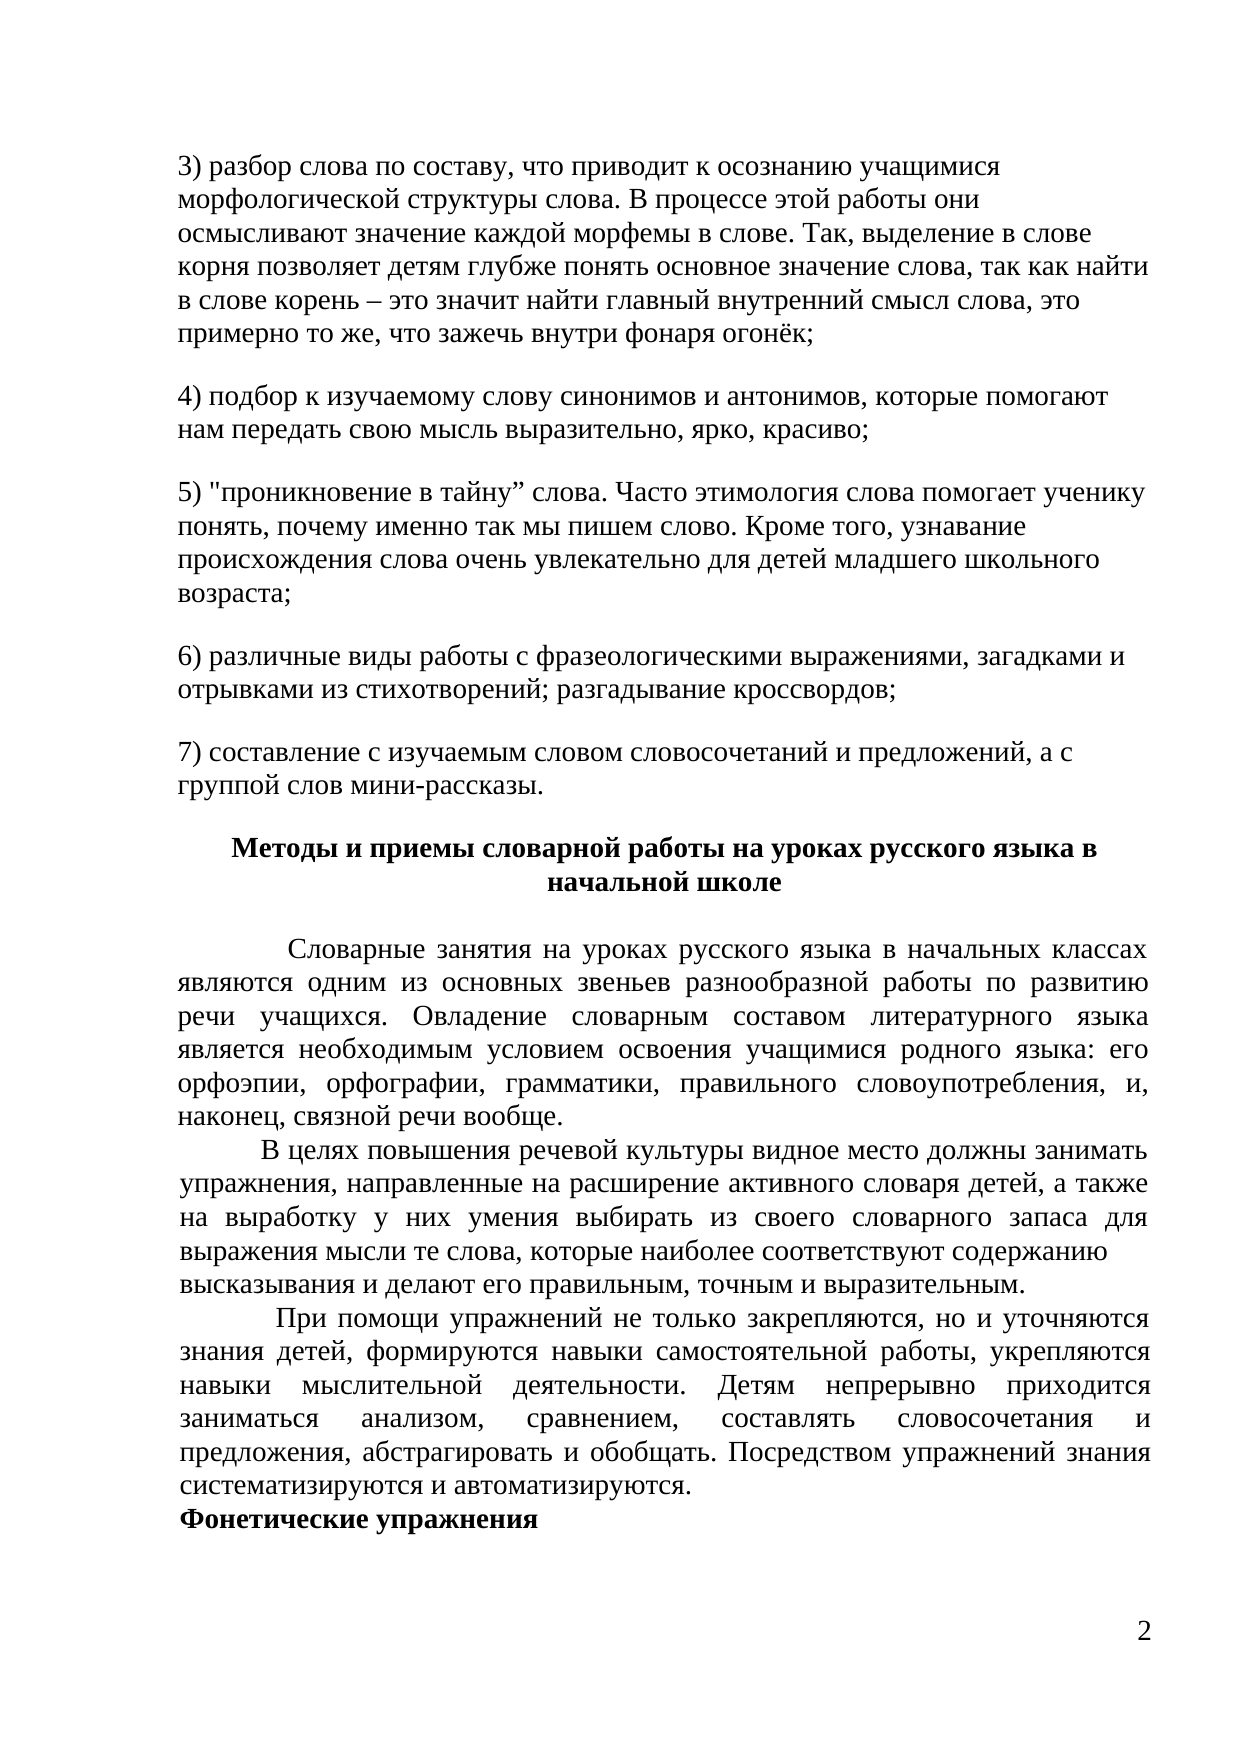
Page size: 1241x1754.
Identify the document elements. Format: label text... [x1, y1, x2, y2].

text В целях повышения речевой культуры видное место должны занимать упражнения, направленные на расширение активного словаря детей, а также на выработку у них умения выбирать из своего словарного запаса для выражения мысли те слова, которые наиболее соответствуют содержанию [179, 1132, 1149, 1266]
text При помощи упражнений не только закрепляются, но и уточняются знания детей, формируются навыки самостоятельной работы, укрепляются навыки мыслительной деятельности. Детям непрерывно приходится заниматься анализом, сравнением, составлять словосочетания и предложения, абстрагировать и обобщать. Посредством упражнений знания систематизируются и автоматизируются. [179, 1300, 1152, 1501]
text высказывания и делают его правильным, точным и выразительным. [179, 1266, 1152, 1300]
text Словарные занятия на уроках русского языка в начальных классах являются одним из основных звеньев разнообразной работы по развитию речи учащихся. Овладение словарным составом литературного языка является необходимым условием освоения учащимися родного языка: его орфоэпии, орфографии, грамматики, правильного словоупотребления, и, наконец, связной речи вообще. [177, 931, 1149, 1132]
text 6) различные виды работы с фразеологическими выражениями, загадками и отрывками из стихотворений; разгадывание кроссвордов; [177, 638, 1152, 705]
text 4) подбор к изучаемому слову синонимов и антонимов, которые помогают нам передать свою мысль выразительно, ярко, красиво; [177, 378, 1152, 445]
text 3) разбор слова по составу, что приводит к осознанию учащимися морфологической структуры слова. В процессе этой работы они осмысливают значение каждой морфемы в слове. Так, выделение в слове корня позволяет детям глубже понять основное значение слова, так как найти в слове корень – это значит найти главный внутренний смысл слова, это примерно то же, что зажечь внутри фонаря огонёк; [177, 148, 1152, 349]
text Фонетические упражнения [179, 1501, 1152, 1534]
text Методы и приемы словарной работы на уроках русского языка в начальной школе [177, 830, 1152, 897]
text 7) составление с изучаемым словом словосочетаний и предложений, а с группой слов мини-рассказы. [177, 734, 1152, 801]
text 5) "проникновение в тайну” слова. Часто этимология слова помогает ученику понять, почему именно так мы пишем слово. Кроме того, узнавание происхождения слова очень увлекательно для детей младшего школьного возраста; [177, 474, 1152, 608]
